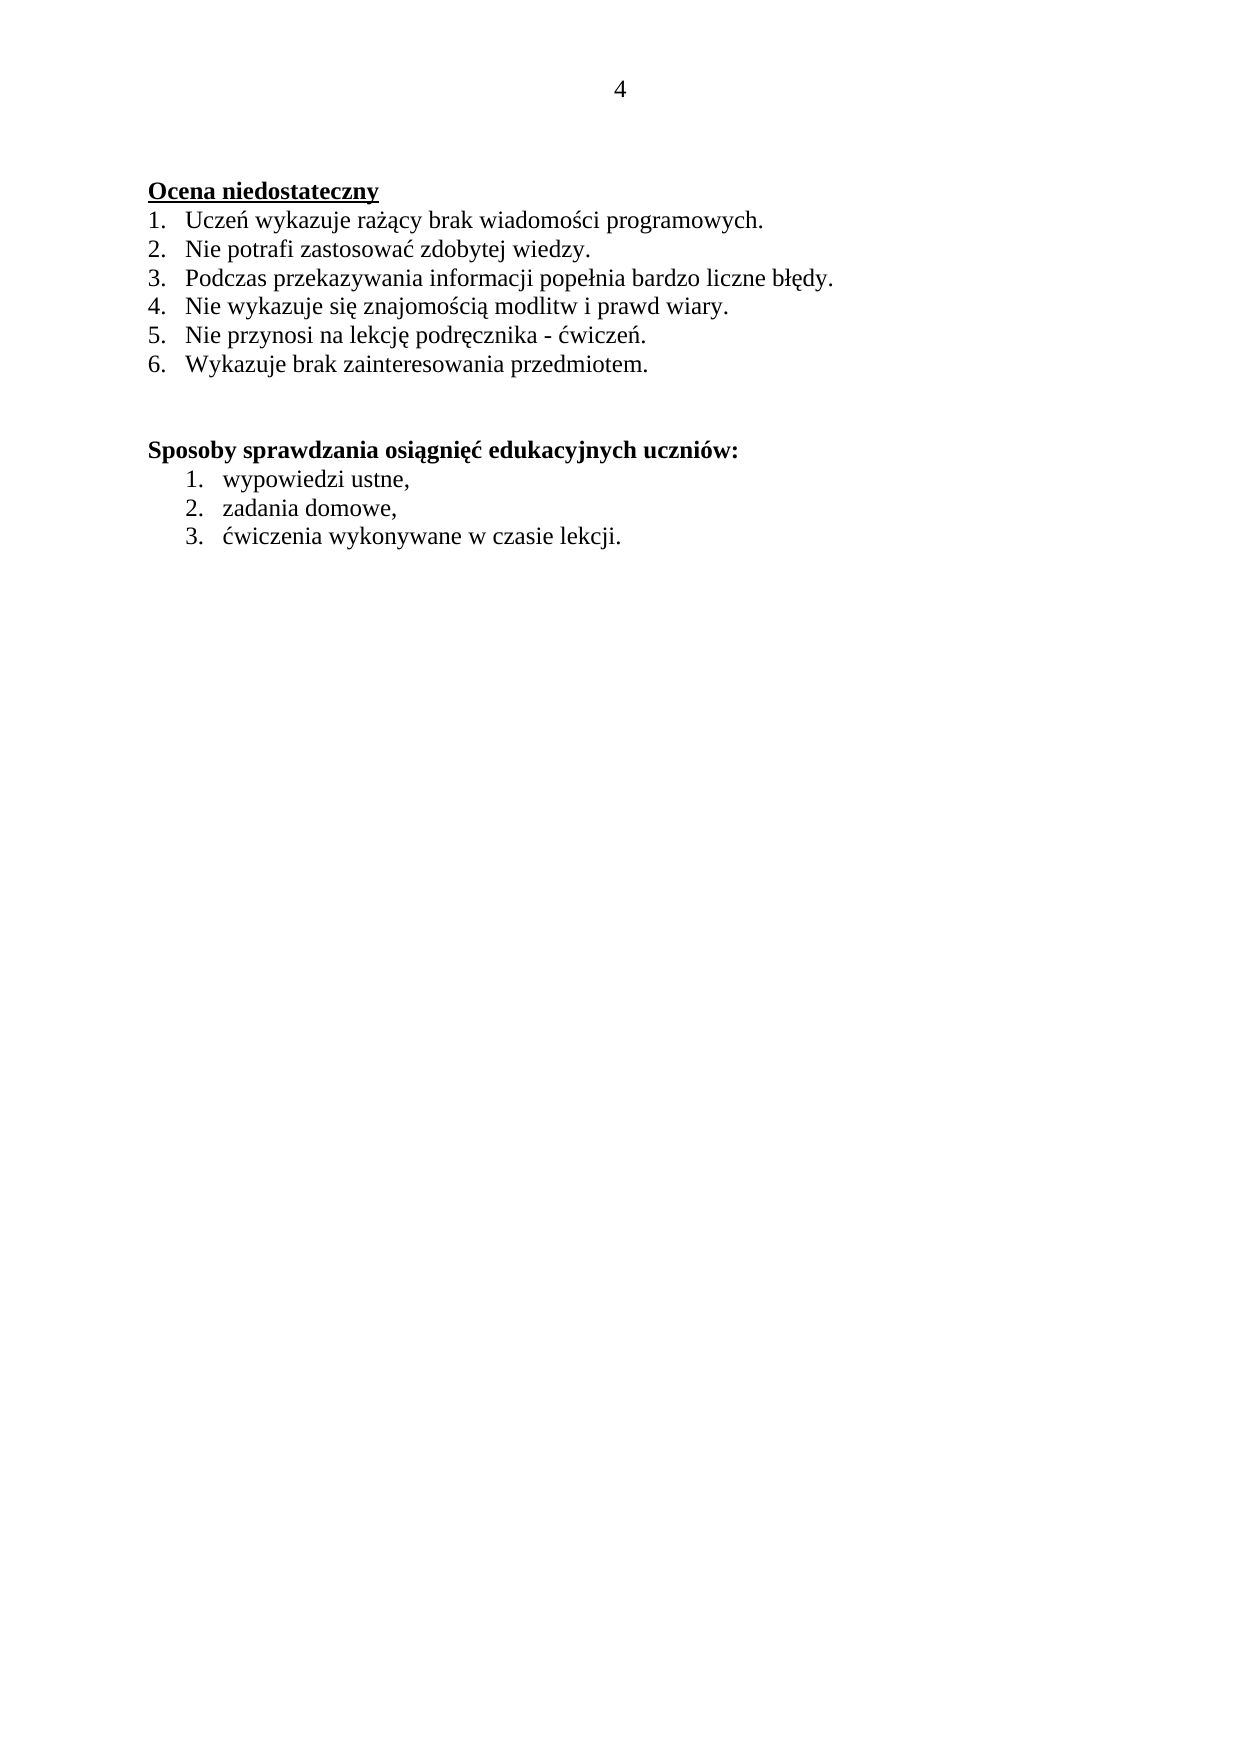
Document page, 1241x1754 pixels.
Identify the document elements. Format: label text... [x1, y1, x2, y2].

list Wykazuje brak zainteresowania przedmiotem. [148, 349, 1092, 378]
list wypowiedzi ustne, [185, 464, 1092, 493]
list Uczeń wykazuje rażący brak wiadomości programowych. [148, 205, 1092, 234]
list Podczas przekazywania informacji popełnia bardzo liczne błędy. [148, 263, 1092, 291]
list ćwiczenia wykonywane w czasie lekcji. [185, 521, 1092, 550]
list zadania domowe, [185, 493, 1092, 521]
list Nie wykazuje się znajomością modlitw i prawd wiary. [148, 291, 1092, 320]
text Ocena niedostateczny [148, 176, 1092, 205]
list Nie przynosi na lekcję podręcznika - ćwiczeń. [148, 320, 1092, 349]
list Nie potrafi zastosować zdobytej wiedzy. [148, 234, 1092, 263]
list Sposoby sprawdzania osiągnięć edukacyjnych uczniów: [148, 435, 1092, 464]
